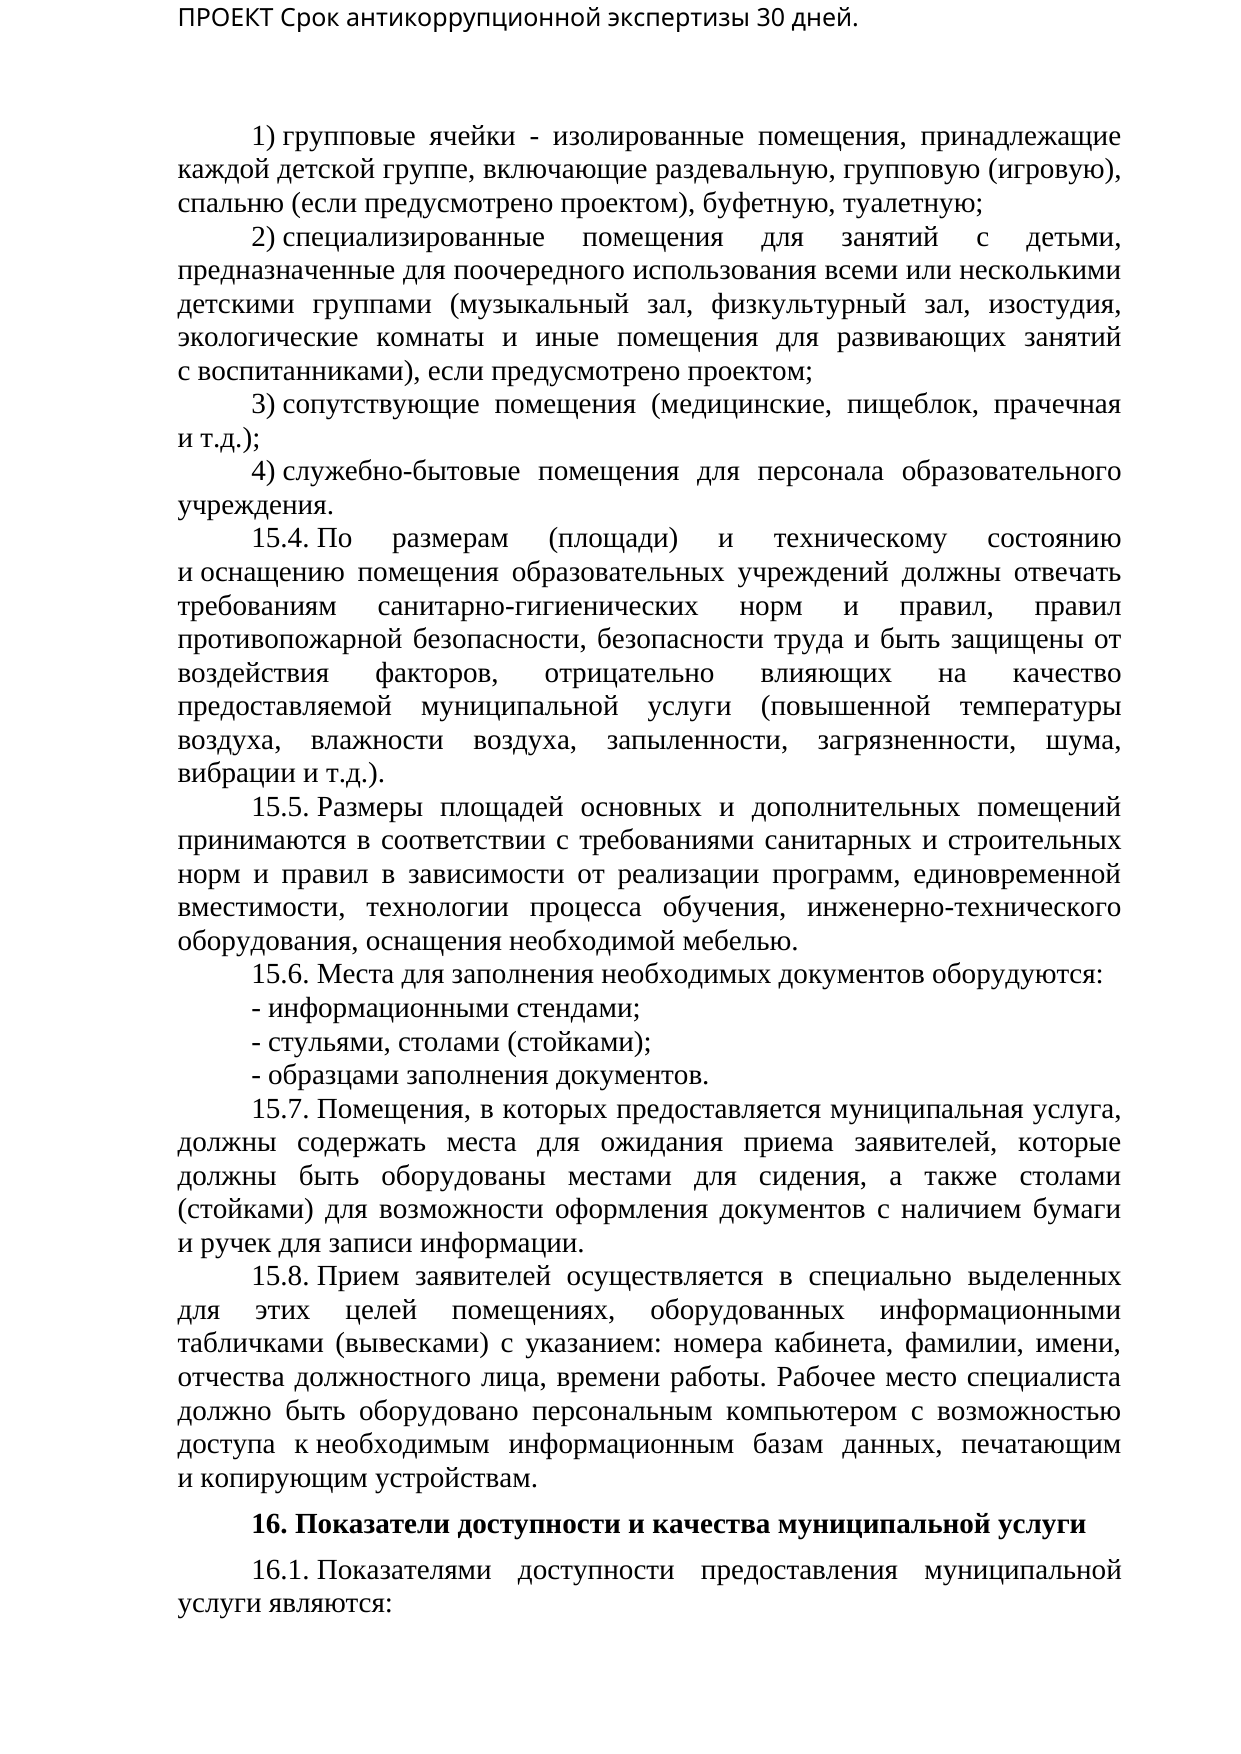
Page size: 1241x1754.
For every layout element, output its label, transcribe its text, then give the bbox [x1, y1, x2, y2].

text - информационными стендами; [177, 990, 1122, 1024]
text 15.4. По размерам (площади) и техническому состоянию и оснащению помещения образовательных учреждений должны отвечать требованиям санитарно-гигиенических норм и правил, правил противопожарной безопасности, безопасности труда и быть защищены от воздействия факторов, отрицательно влияющих на качество предоставляемой муниципальной услуги (повышенной температуры воздуха, влажности воздуха, запыленности, загрязненности, шума, вибрации и т.д.). [177, 521, 1122, 789]
text 3) сопутствующие помещения (медицинские, пищеблок, прачечная и т.д.); [177, 386, 1122, 453]
text 1) групповые ячейки - изолированные помещения, принадлежащие каждой детской группе, включающие раздевальную, групповую (игровую), спальню (если предусмотрено проектом), буфетную, туалетную; [177, 118, 1122, 219]
title 16. Показатели доступности и качества муниципальной услуги [177, 1506, 1122, 1539]
text 4) служебно-бытовые помещения для персонала образовательного учреждения. [177, 453, 1122, 521]
text 2) специализированные помещения для занятий с детьми, предназначенные для поочередного использования всеми или несколькими детскими группами (музыкальный зал, физкультурный зал, изостудия, экологические комнаты и иные помещения для развивающих занятий с воспитанниками), если предусмотрено проектом; [177, 219, 1122, 386]
text - стульями, столами (стойками); [177, 1024, 1122, 1057]
text 15.7. Помещения, в которых предоставляется муниципальная услуга, должны содержать места для ожидания приема заявителей, которые должны быть оборудованы местами для сидения, а также столами (стойками) для возможности оформления документов с наличием бумаги и ручек для записи информации. [177, 1091, 1122, 1258]
text 16.1. Показателями доступности предоставления муниципальной услуги являются: [177, 1552, 1122, 1619]
text 15.5. Размеры площадей основных и дополнительных помещений принимаются в соответствии с требованиями санитарных и строительных норм и правил в зависимости от реализации программ, единовременной вместимости, технологии процесса обучения, инженерно-технического оборудования, оснащения необходимой мебелью. [177, 789, 1122, 957]
text 15.6. Места для заполнения необходимых документов оборудуются: [177, 957, 1122, 990]
text - образцами заполнения документов. [177, 1057, 1122, 1091]
text 15.8. Прием заявителей осуществляется в специально выделенных для этих целей помещениях, оборудованных информационными табличками (вывесками) с указанием: номера кабинета, фамилии, имени, отчества должностного лица, времени работы. Рабочее место специалиста должно быть оборудовано персональным компьютером с возможностью доступа к необходимым информационным базам данных, печатающим и копирующим устройствам. [177, 1258, 1122, 1493]
